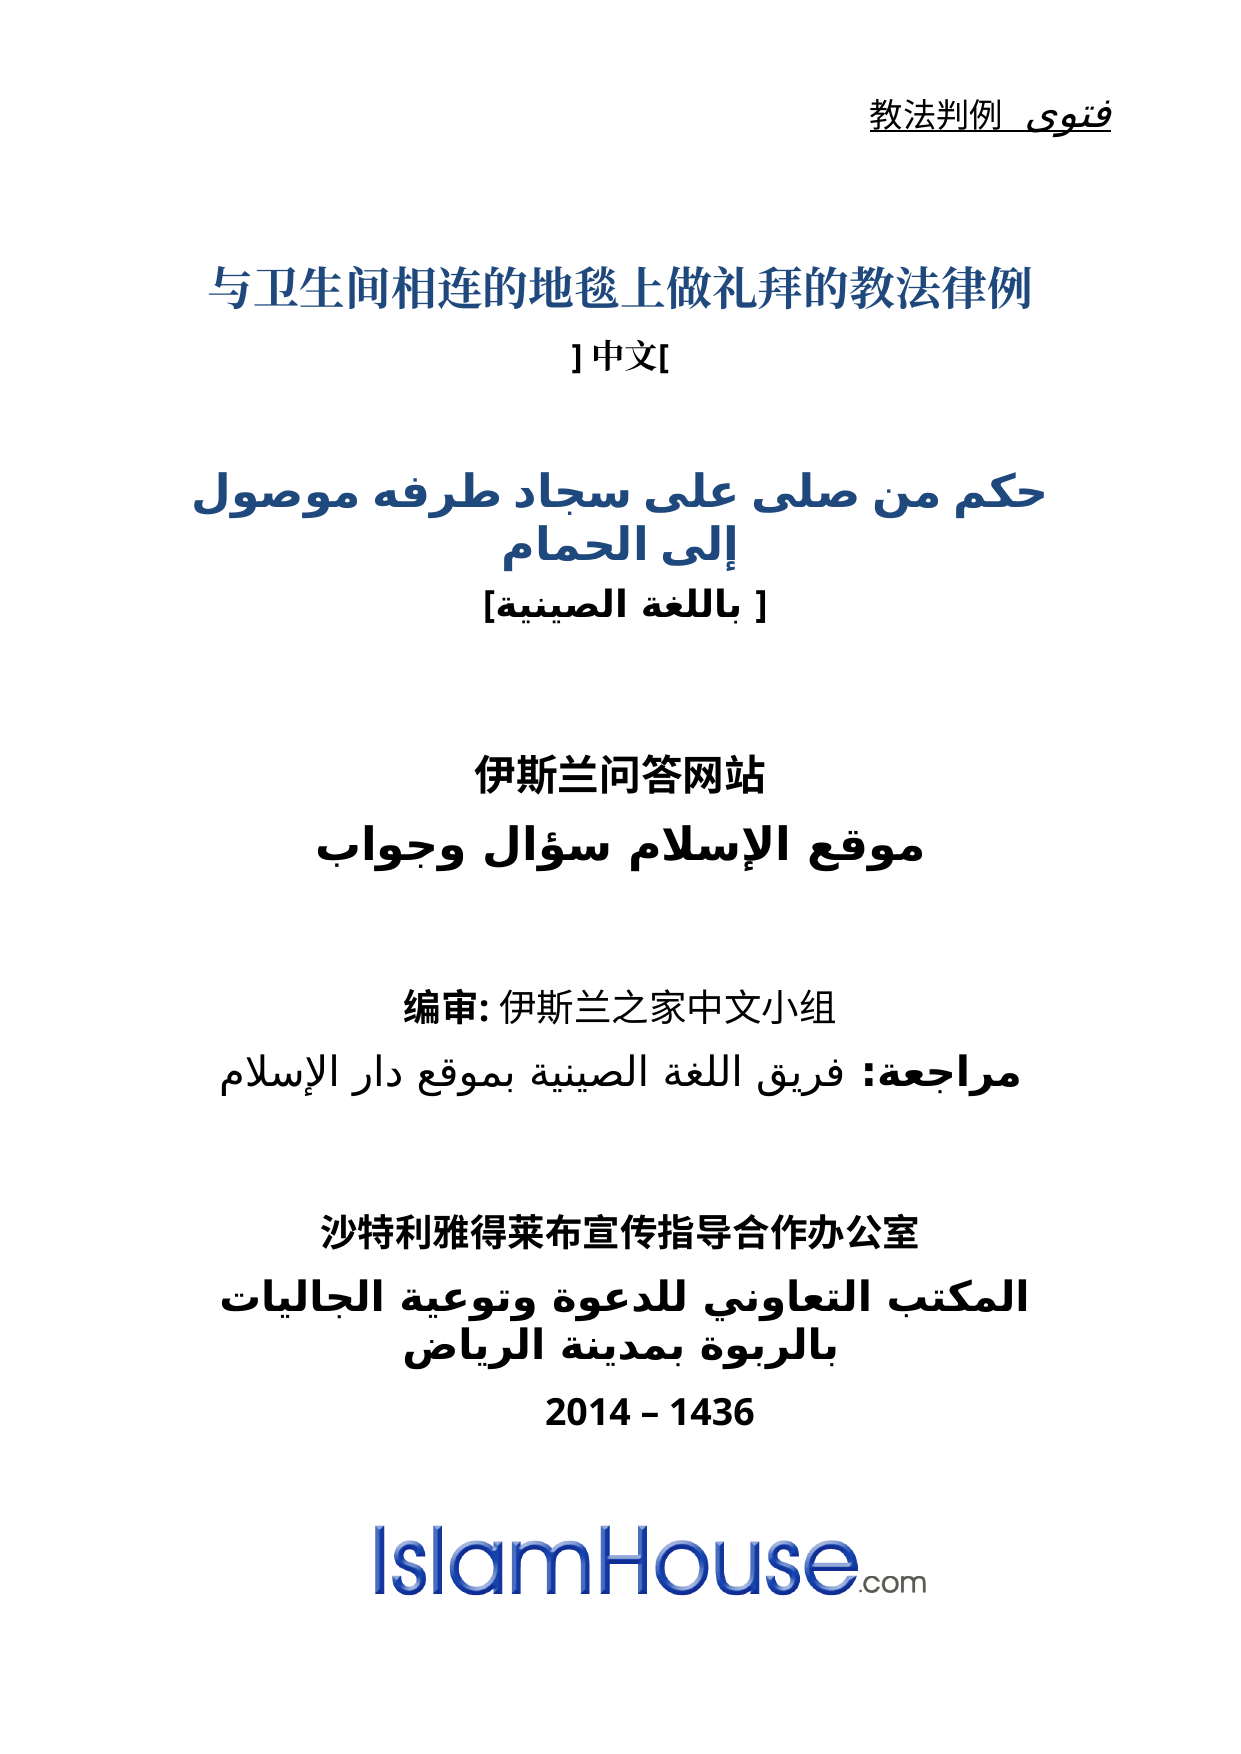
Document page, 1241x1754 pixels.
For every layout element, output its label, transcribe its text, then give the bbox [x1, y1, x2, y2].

text المكتب التعاوني للدعوة وتوعية الجاليات بالربوة بمدينة الرياض [187, 1272, 1053, 1369]
text مراجعة: فريق اللغة الصينية بموقع دار الإسلام [187, 1048, 1053, 1096]
text 编审: 伊斯兰之家中文小组 [187, 978, 1053, 1032]
picture [358, 1512, 942, 1608]
text 沙特利雅得莱布宣传指导合作办公室 [187, 1202, 1053, 1257]
text ] 中文[ [187, 331, 1053, 379]
text 伊斯兰问答网站 [187, 742, 1053, 802]
text 2014 – 1436 [187, 1385, 1053, 1436]
text موقع الإسلام سؤال وجواب [187, 818, 1053, 871]
text حكم من صلى على سجاد طرفه موصول إلى الحمام [187, 465, 1053, 570]
text 与卫生间相连的地毯上做礼拜的教法律例 [187, 252, 1053, 318]
text [باللغة الصينية ] [187, 577, 1053, 628]
